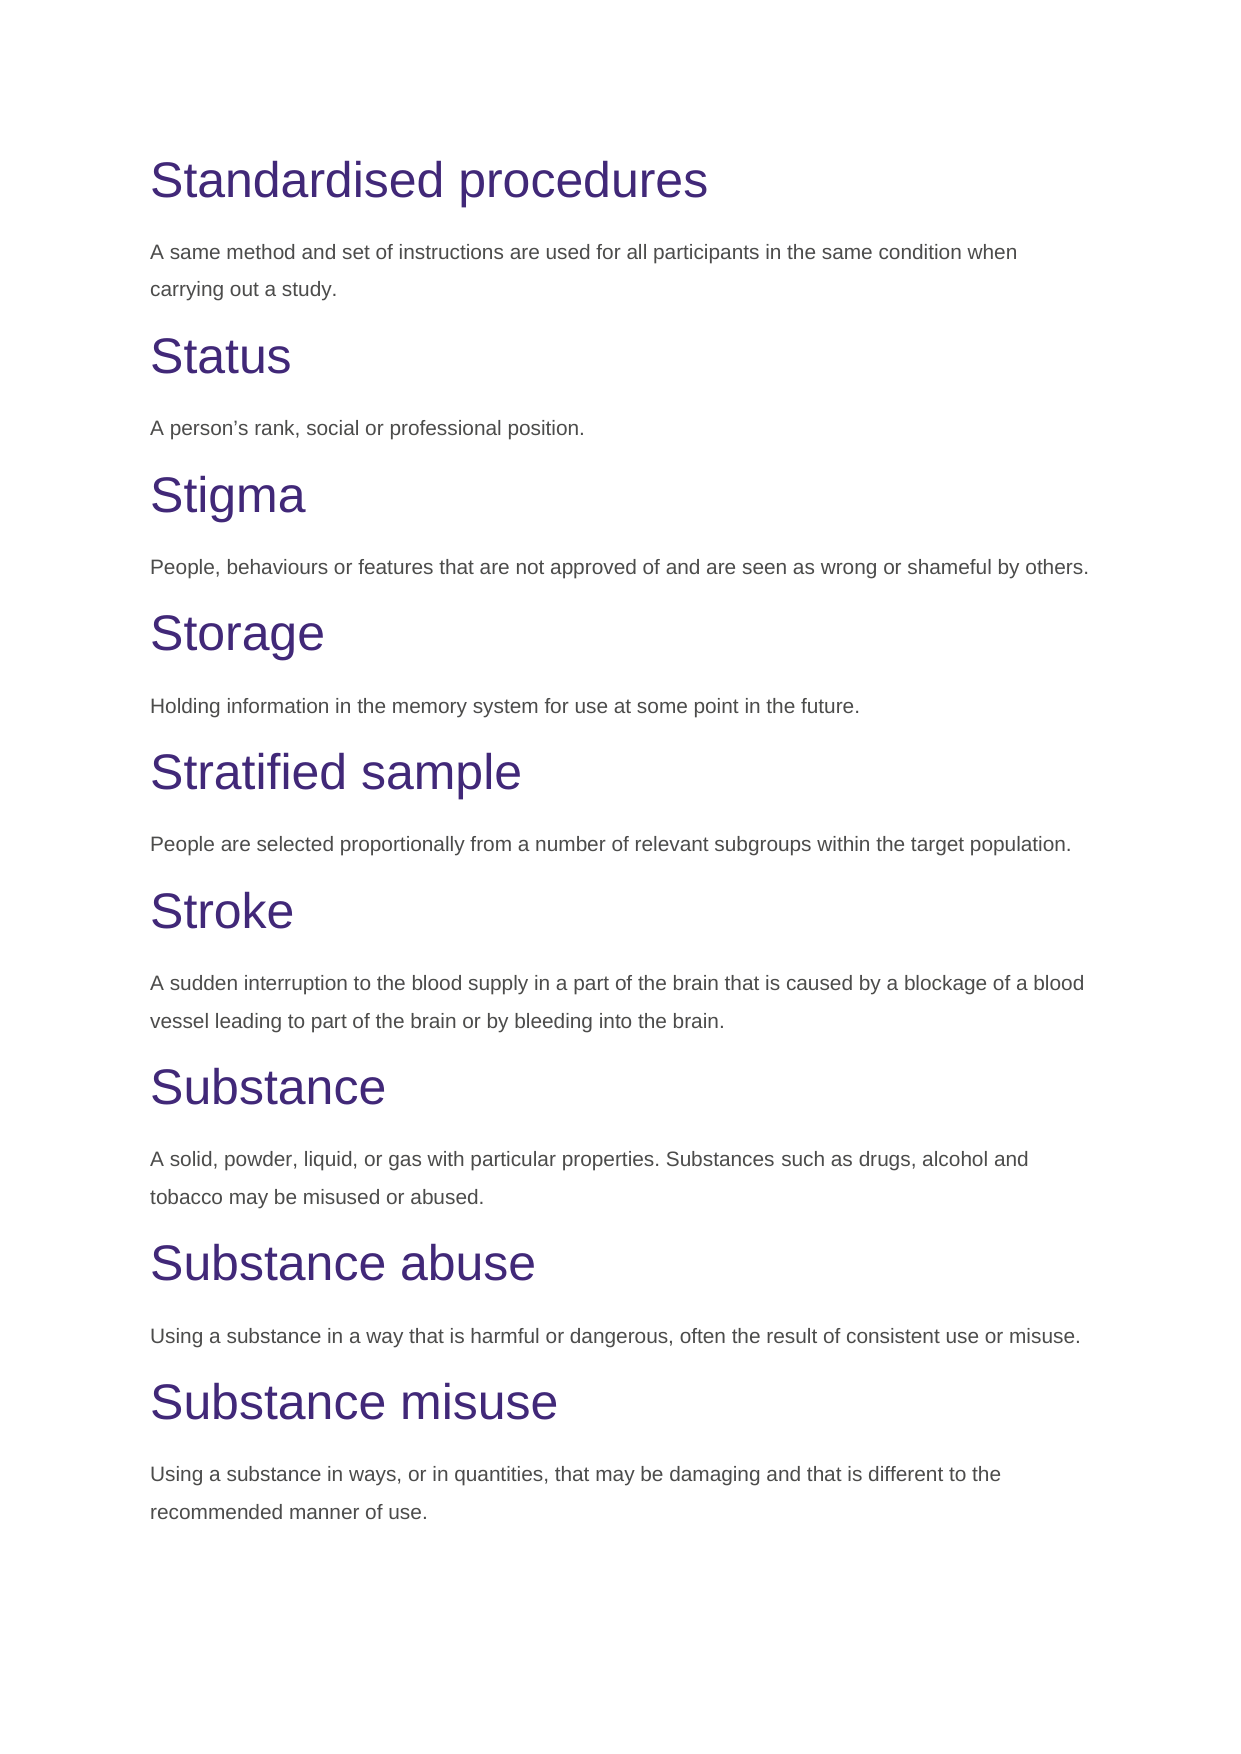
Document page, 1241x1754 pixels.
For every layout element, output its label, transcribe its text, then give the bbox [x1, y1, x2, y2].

text Stigma [150, 465, 1090, 522]
text Holding information in the memory system for use at some point in the future. [150, 680, 1090, 717]
text People, behaviours or features that are not approved of and are seen as wrong or shameful by others. [150, 541, 1090, 579]
text Stratified sample [150, 742, 1090, 800]
text Standardised procedures [150, 150, 1090, 207]
text A solid, powder, liquid, or gas with particular properties. Substances such as drugs, alcohol and tobacco may be misused or abused. [150, 1134, 1090, 1209]
text People are selected proportionally from a number of relevant subgroups within the target population. [150, 819, 1090, 856]
text A same method and set of instructions are used for all participants in the same condition when carrying out a study. [150, 226, 1090, 301]
text Substance misuse [150, 1372, 1090, 1430]
text Stroke [150, 881, 1090, 939]
text A person’s rank, social or professional position. [150, 402, 1090, 440]
text Storage [150, 604, 1090, 661]
text Substance [150, 1057, 1090, 1115]
text A sudden interruption to the blood supply in a part of the brain that is caused by a blockage of a blood vessel leading to part of the brain or by bleeding into the brain. [150, 957, 1090, 1032]
text Substance abuse [150, 1234, 1090, 1291]
text Using a substance in a way that is harmful or dangerous, often the result of consistent use or misuse. [150, 1310, 1090, 1347]
text Status [150, 326, 1090, 384]
text Using a substance in ways, or in quantities, that may be damaging and that is different to the recommended manner of use. [150, 1449, 1090, 1524]
